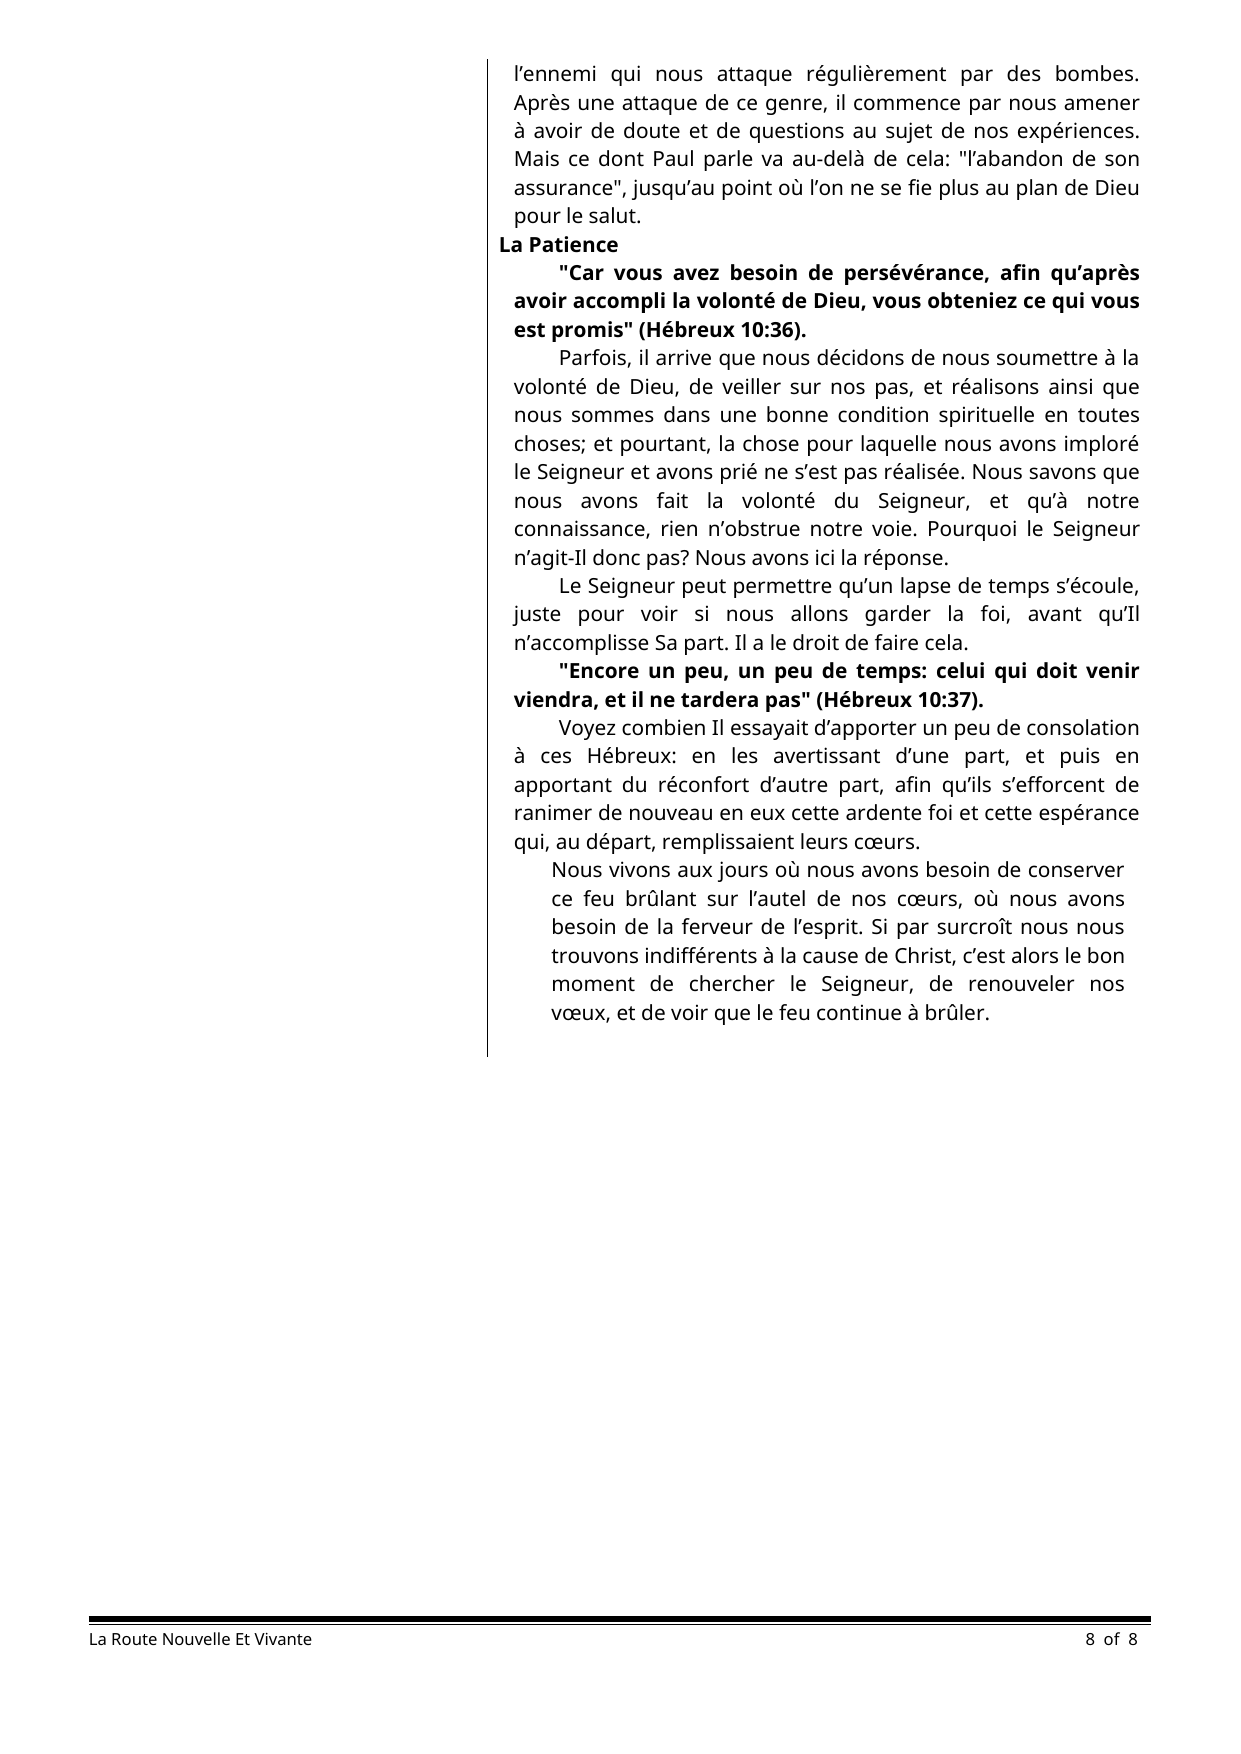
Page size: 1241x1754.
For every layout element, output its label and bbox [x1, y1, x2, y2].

table_cell [488, 59, 1152, 1057]
